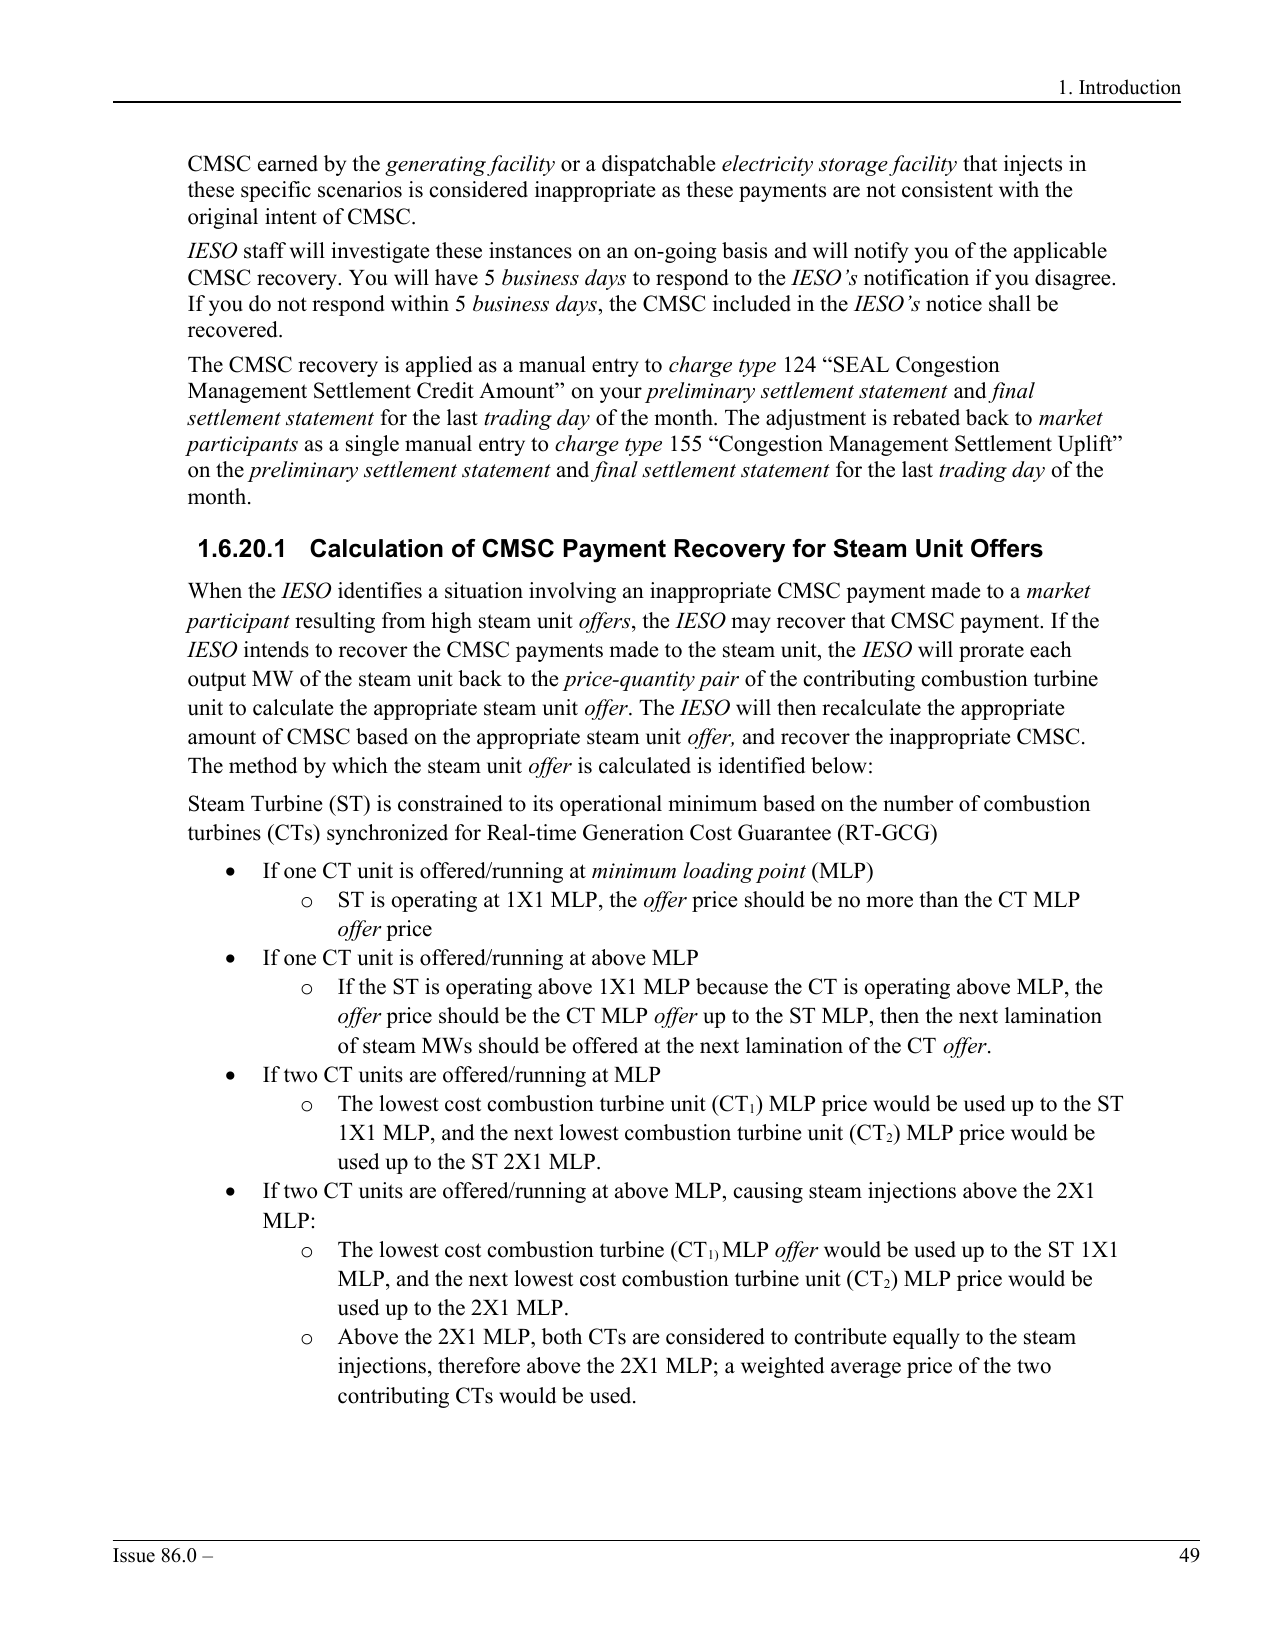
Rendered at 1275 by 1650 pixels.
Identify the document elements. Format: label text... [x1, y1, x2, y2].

text CMSC earned by the generating facility or a dispatchable electricity storage facility that injects in these specific scenarios is considered inappropriate as these payments are not consistent with the original intent of CMSC. [187, 150, 1125, 229]
list The lowest cost combustion turbine (CT1) MLP offer would be used up to the ST 1X1 MLP, and the next lowest cost combustion turbine unit (CT2) MLP price would be used up to the 2X1 MLP. [300, 1234, 1125, 1321]
list The CMSC recovery is applied as a manual entry to charge type 124 “SEAL Congestion Management Settlement Credit Amount” on your preliminary settlement statement and final settlement statement for the last trading day of the month. The adjustment is rebated back to market participants as a single manual entry to charge type 155 “Congestion Management Settlement Uplift” on the preliminary settlement statement and final settlement statement for the last trading day of the month. [187, 351, 1125, 509]
list If the ST is operating above 1X1 MLP because the CT is operating above MLP, the offer price should be the CT MLP offer up to the ST MLP, then the next lamination of steam MWs should be offered at the next lamination of the CT offer. [300, 971, 1125, 1059]
subtitle Calculation of CMSC Payment Recovery for Steam Unit Offers [197, 534, 1125, 563]
list If two CT units are offered/running at MLP [225, 1059, 1125, 1088]
list Above the 2X1 MLP, both CTs are considered to contribute equally to the steam injections, therefore above the 2X1 MLP; a weighted average price of the two contributing CTs would be used. [300, 1321, 1125, 1409]
text When the IESO identifies a situation involving an inappropriate CMSC payment made to a market participant resulting from high steam unit offers, the IESO may recover that CMSC payment. If the IESO intends to recover the CMSC payments made to the steam unit, the IESO will prorate each output MW of the steam unit back to the price-quantity pair of the contributing combustion turbine unit to calculate the appropriate steam unit offer. The IESO will then recalculate the appropriate amount of CMSC based on the appropriate steam unit offer, and recover the inappropriate CMSC. The method by which the steam unit offer is calculated is identified below: [187, 576, 1125, 780]
list ST is operating at 1X1 MLP, the offer price should be no more than the CT MLP offer price [300, 884, 1125, 942]
list If two CT units are offered/running at above MLP, causing steam injections above the 2X1 MLP: [225, 1176, 1125, 1234]
list If one CT unit is offered/running at minimum loading point (MLP) [225, 855, 1125, 884]
list If one CT unit is offered/running at above MLP [225, 942, 1125, 971]
list The lowest cost combustion turbine unit (CT1) MLP price would be used up to the ST 1X1 MLP, and the next lowest combustion turbine unit (CT2) MLP price would be used up to the ST 2X1 MLP. [300, 1088, 1125, 1176]
text IESO staff will investigate these instances on an on-going basis and will notify you of the applicable CMSC recovery. You will have 5 business days to respond to the IESO’s notification if you disagree. If you do not respond within 5 business days, the CMSC included in the IESO’s notice shall be recovered. [187, 237, 1125, 343]
text Steam Turbine (ST) is constrained to its operational minimum based on the number of combustion turbines (CTs) synchronized for Real-time Generation Cost Guarantee (RT-GCG) [187, 788, 1125, 846]
